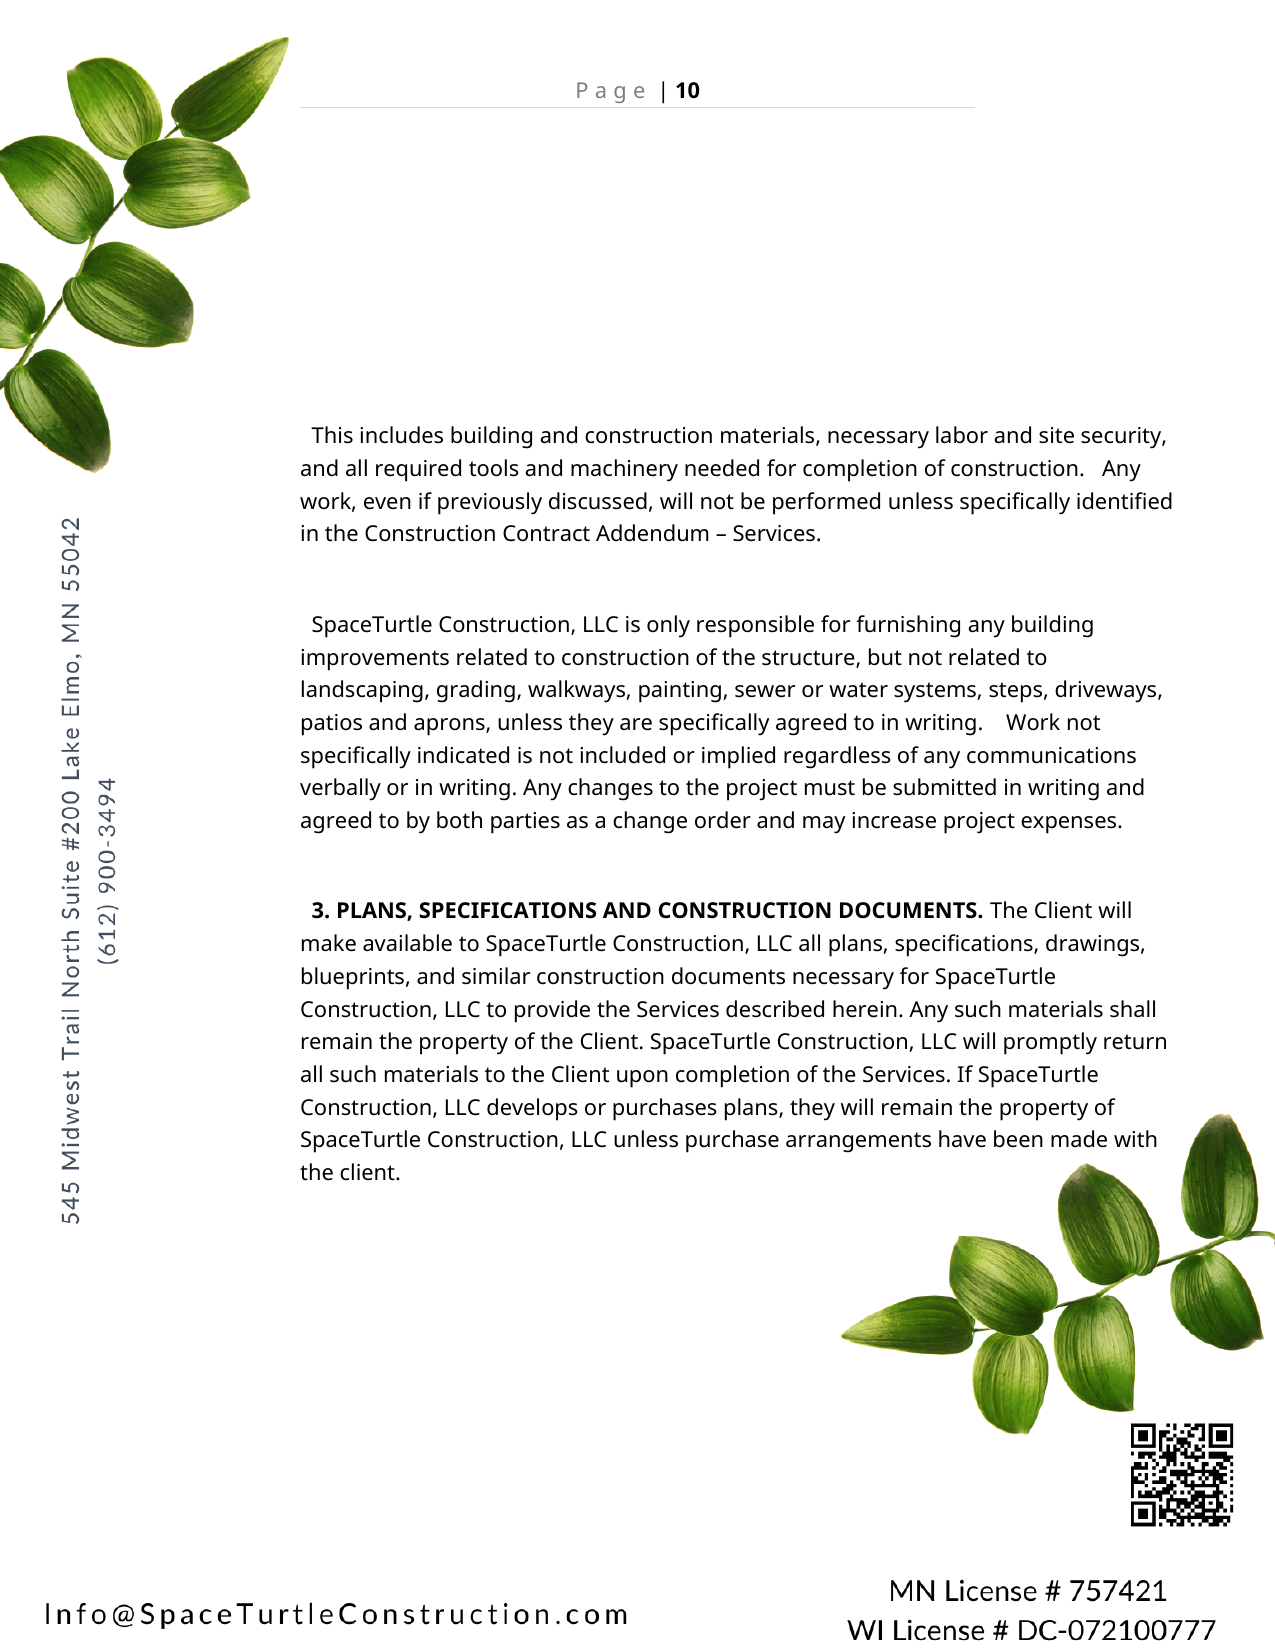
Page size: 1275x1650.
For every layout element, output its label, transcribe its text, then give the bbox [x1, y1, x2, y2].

text SpaceTurtle Construction, LLC is only responsible for furnishing any building improvements related to construction of the structure, but not related to landscaping, grading, walkways, painting, sewer or water systems, steps, driveways, patios and aprons, unless they are specifically agreed to in writing. Work not specifically indicated is not included or implied regardless of any communications verbally or in writing. Any changes to the project must be submitted in writing and agreed to by both parties as a change order and may increase project expenses. [300, 609, 1181, 835]
text 3. PLANS, SPECIFICATIONS AND CONSTRUCTION DOCUMENTS. The Client will make available to SpaceTurtle Construction, LLC all plans, specifications, drawings, blueprints, and similar construction documents necessary for SpaceTurtle Construction, LLC to provide the Services described herein. Any such materials shall remain the property of the Client. SpaceTurtle Construction, LLC will promptly return all such materials to the Client upon completion of the Services. If SpaceTurtle Construction, LLC develops or purchases plans, they will remain the property of SpaceTurtle Construction, LLC unless purchase arrangements have been made with the client. [300, 895, 1181, 1187]
picture [0, 5, 1275, 1650]
text This includes building and construction materials, necessary labor and site security, and all required tools and machinery needed for completion of construction. Any work, even if previously discussed, will not be performed unless specifically identified in the Construction Contract Addendum – Services. [300, 420, 1181, 548]
